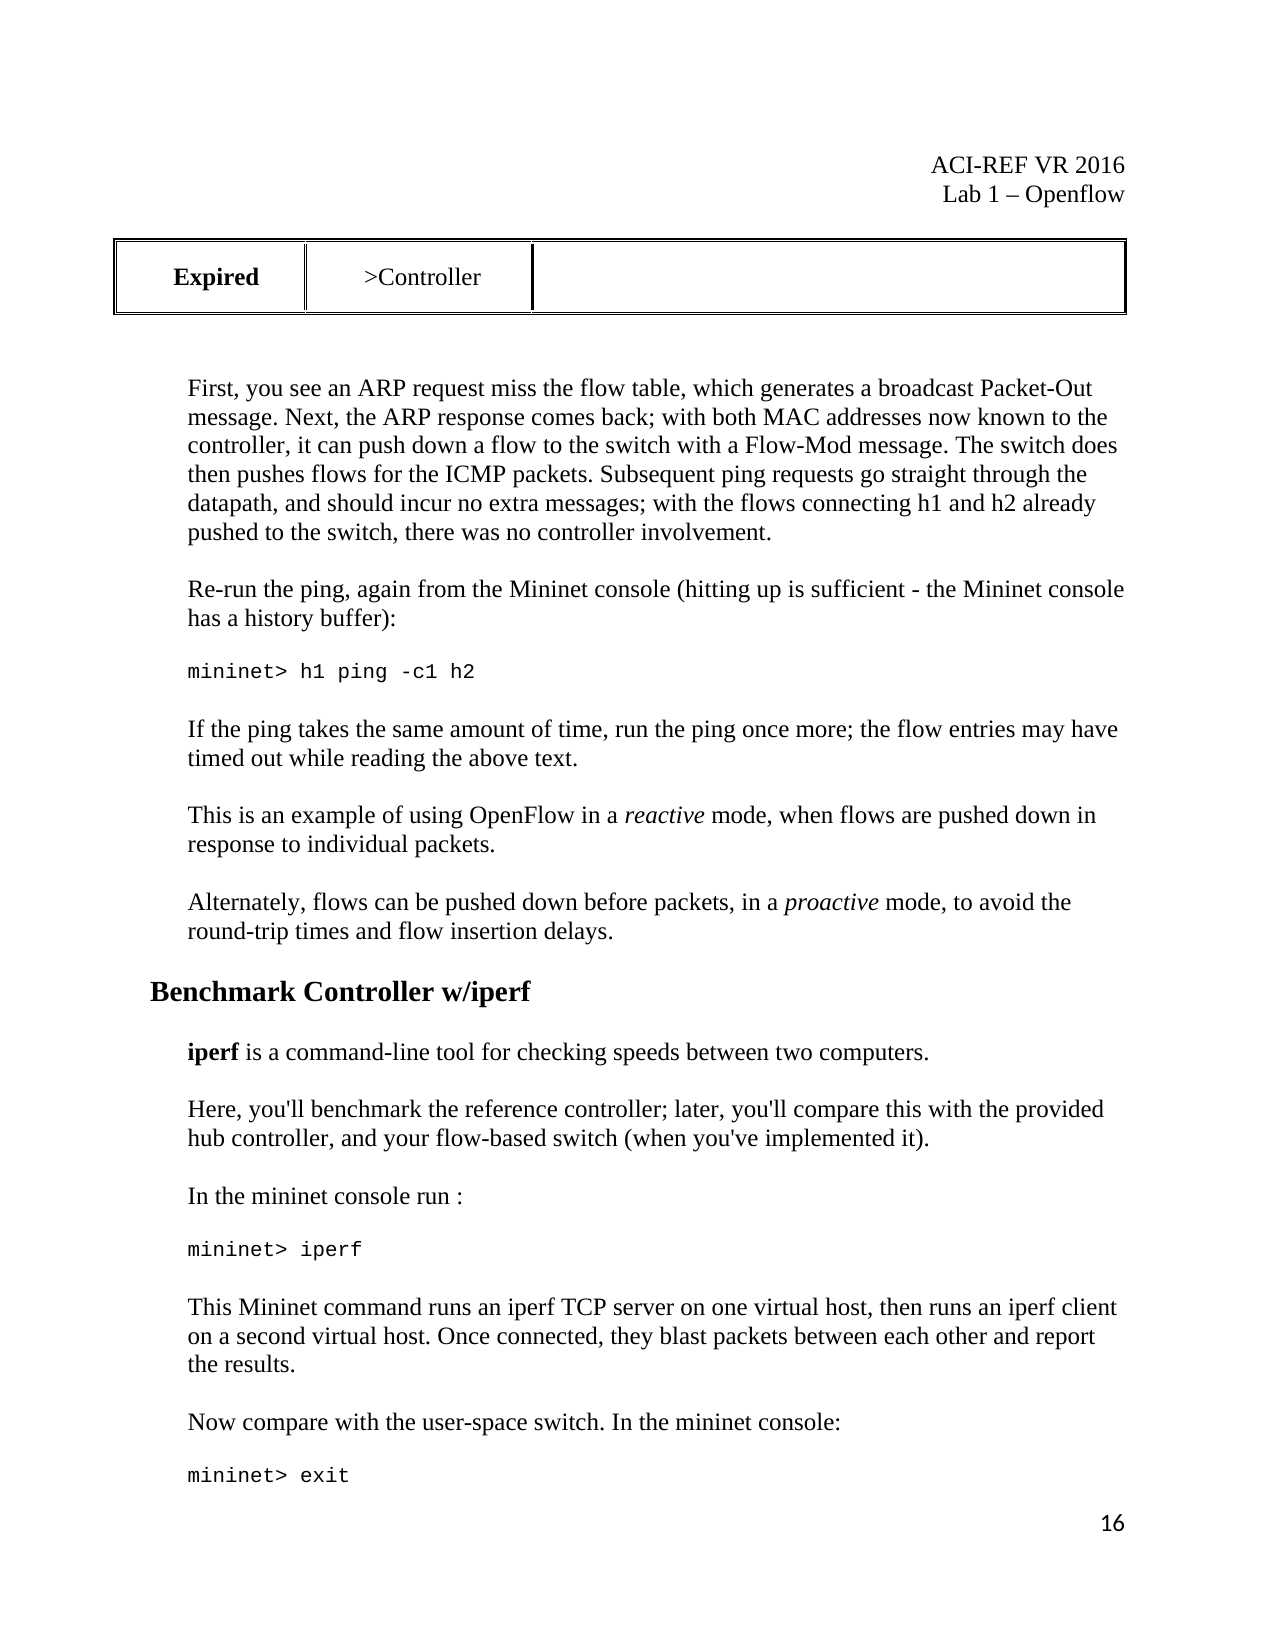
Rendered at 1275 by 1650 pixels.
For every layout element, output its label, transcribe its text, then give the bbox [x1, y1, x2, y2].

text iperf is a command-line tool for checking speeds between two computers. [187, 1037, 1125, 1065]
table_cell Switch->Controller [306, 240, 532, 312]
text Benchmark Controller w/iperf [150, 974, 1125, 1007]
table_cell Flow-Expired [117, 242, 306, 312]
text Here, you'll benchmark the reference controller; later, you'll compare this with the provided hub controller, and your flow-based switch (when you've implemented it). [187, 1094, 1125, 1152]
text This is an example of using OpenFlow in a reactive mode, when flows are pushed down in response to individual packets. [187, 801, 1125, 858]
text If the ping takes the same amount of time, run the ping once more; the flow entries may have timed out while reading the above text. [187, 714, 1125, 771]
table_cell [532, 242, 1124, 312]
text Re-run the ping, again from the Mininet console (hitting up is sufficient - the Mininet console has a history buffer): [187, 574, 1125, 632]
text In the mininet console run : [187, 1181, 1125, 1210]
text mininet> h1 ping -c1 h2 [187, 661, 1125, 685]
text mininet> iperf [187, 1239, 1125, 1263]
text Alternately, flows can be pushed down before packets, in a proactive mode, to avoid the round-trip times and flow insertion delays. [187, 887, 1125, 945]
text Now compare with the user-space switch. In the mininet console: [187, 1407, 1125, 1436]
text mininet> exit [187, 1465, 1125, 1489]
text This Mininet command runs an iperf TCP server on one virtual host, then runs an iperf client on a second virtual host. Once connected, they blast packets between each other and report the results. [187, 1292, 1125, 1378]
text First, you see an ARP request miss the flow table, which generates a broadcast Packet-Out message. Next, the ARP response comes back; with both MAC addresses now known to the controller, it can push down a flow to the switch with a Flow-Mod message. The switch does then pushes flows for the ICMP packets. Subsequent ping requests go straight through the datapath, and should incur no extra messages; with the flows connecting h1 and h2 already pushed to the switch, there was no controller involvement. [187, 344, 1125, 545]
